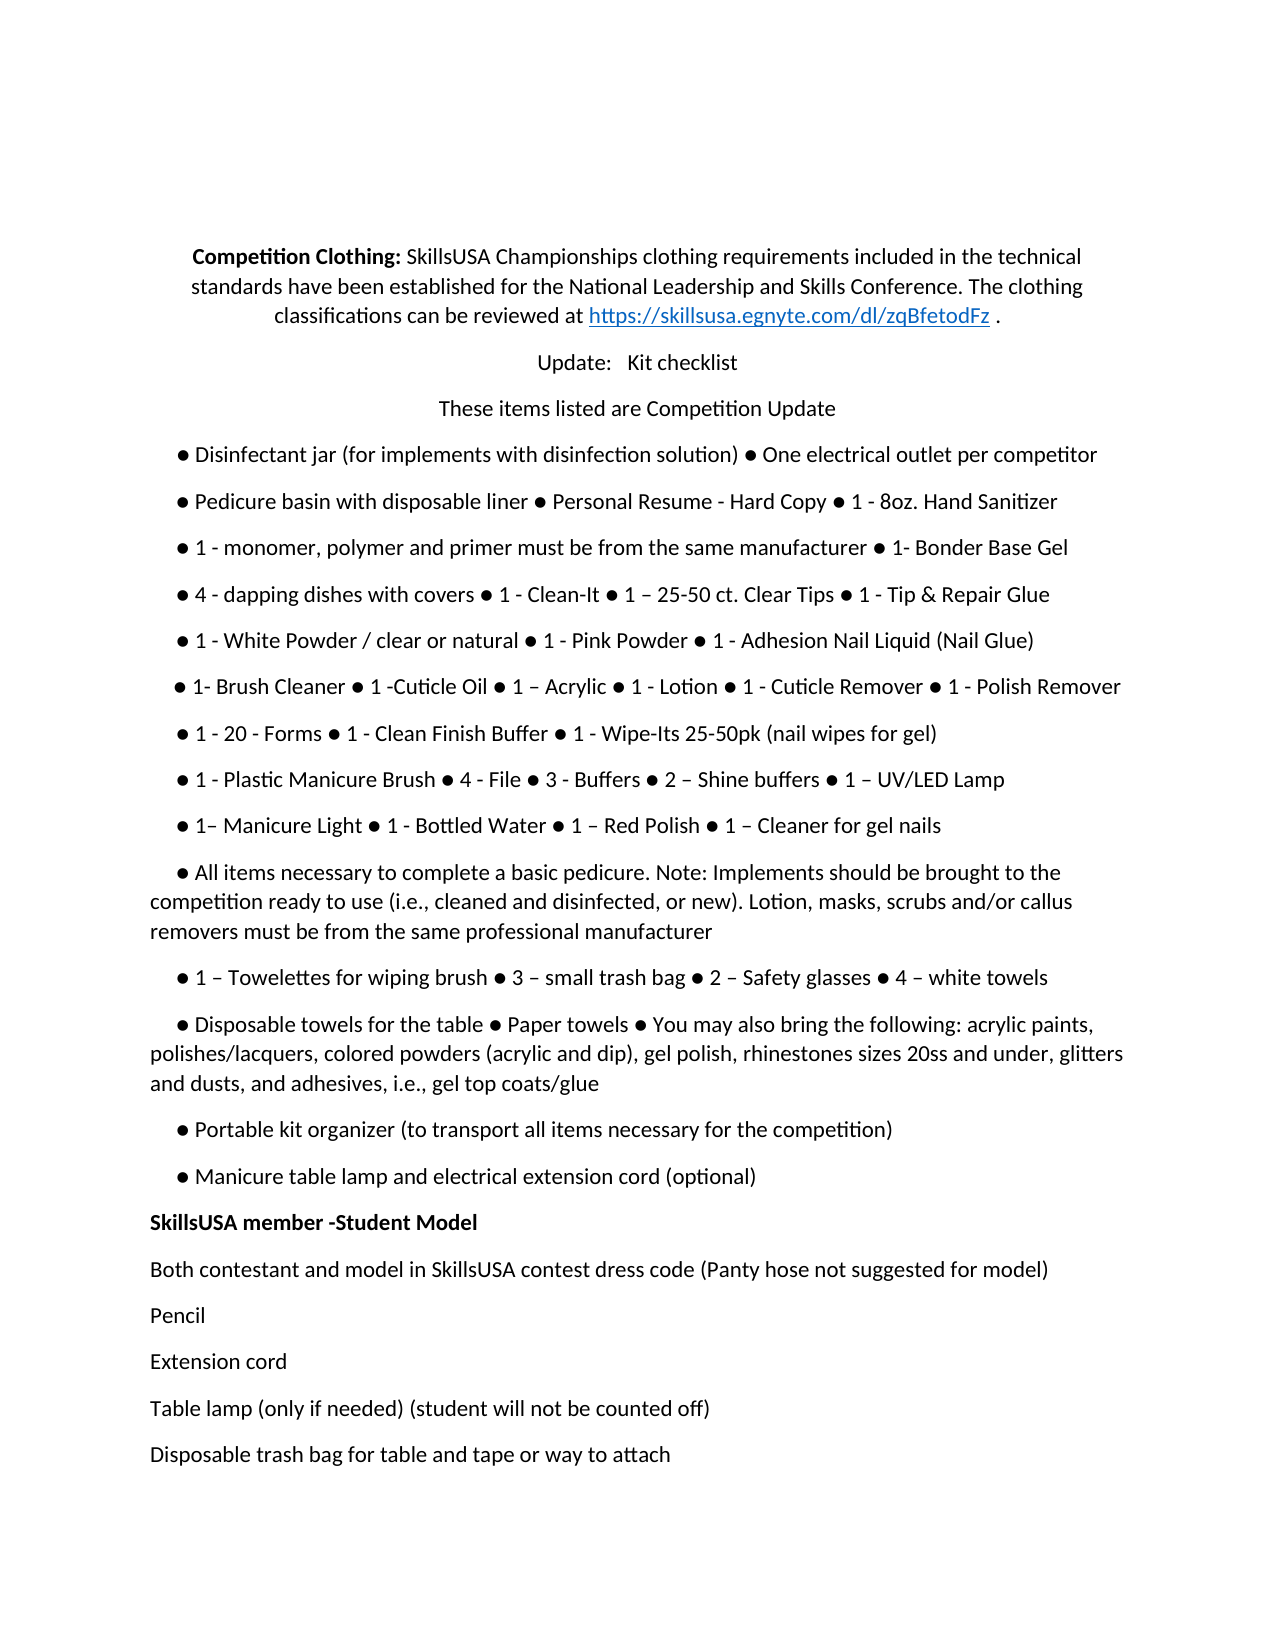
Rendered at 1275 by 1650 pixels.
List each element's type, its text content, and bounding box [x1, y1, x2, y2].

text ● 1 - Plastic Manicure Brush ● 4 - File ● 3 - Buffers ● 2 – Shine buffers ● 1 – UV/LED Lamp [150, 765, 1125, 793]
text Update: Kit checklist [150, 348, 1125, 376]
text ● 1 – Towelettes for wiping brush ● 3 – small trash bag ● 2 – Safety glasses ● 4 – white towels [150, 963, 1125, 992]
text ● Manicure table lamp and electrical extension cord (optional) [150, 1162, 1125, 1190]
text These items listed are Competition Update [150, 394, 1125, 422]
text ● 1– Manicure Light ● 1 - Bottled Water ● 1 – Red Polish ● 1 – Cleaner for gel nails [150, 811, 1125, 839]
text Disposable trash bag for table and tape or way to attach [150, 1440, 1125, 1468]
text ● Disinfectant jar (for implements with disinfection solution) ● One electrical outlet per competitor [150, 441, 1125, 469]
text ● 4 - dapping dishes with covers ● 1 - Clean-It ● 1 – 25-50 ct. Clear Tips ● 1 - Tip & Repair Glue [150, 580, 1125, 608]
text ● Pedicure basin with disposable liner ● Personal Resume - Hard Copy ● 1 - 8oz. Hand Sanitizer [150, 487, 1125, 515]
text ● Disposable towels for the table ● Paper towels ● You may also bring the following: acrylic paints, polishes/lacquers, colored powders (acrylic and dip), gel polish, rhinestones sizes 20ss and under, glitters and dusts, and adhesives, i.e., gel top coats/glue [150, 1010, 1125, 1097]
text ● 1- Brush Cleaner ● 1 -Cuticle Oil ● 1 – Acrylic ● 1 - Lotion ● 1 - Cuticle Remover ● 1 - Polish Remover [150, 672, 1125, 700]
text Table lamp (only if needed) (student will not be counted off) [150, 1394, 1125, 1422]
text ● 1 - White Powder / clear or natural ● 1 - Pink Powder ● 1 - Adhesion Nail Liquid (Nail Glue) [150, 626, 1125, 654]
text ● 1 - monomer, polymer and primer must be from the same manufacturer ● 1- Bonder Base Gel [150, 533, 1125, 561]
text Extension cord [150, 1347, 1125, 1375]
text ● All items necessary to complete a basic pedicure. Note: Implements should be brought to the competition ready to use (i.e., cleaned and disinfected, or new). Lotion, masks, scrubs and/or callus removers must be from the same professional manufacturer [150, 858, 1125, 945]
text Pencil [150, 1301, 1125, 1329]
text ● Portable kit organizer (to transport all items necessary for the competition) [150, 1116, 1125, 1144]
text Both contestant and model in SkillsUSA contest dress code (Panty hose not suggested for model) [150, 1255, 1125, 1283]
text SkillsUSA member -Student Model [150, 1208, 1125, 1236]
text ● 1 - 20 - Forms ● 1 - Clean Finish Buffer ● 1 - Wipe-Its 25-50pk (nail wipes for gel) [150, 719, 1125, 747]
text Competition Clothing: SkillsUSA Championships clothing requirements included in the technical standards have been established for the National Leadership and Skills Conference. The clothing classifications can be reviewed at https://skillsusa.egnyte.com/dl/zqBfetodFz . [150, 242, 1125, 329]
